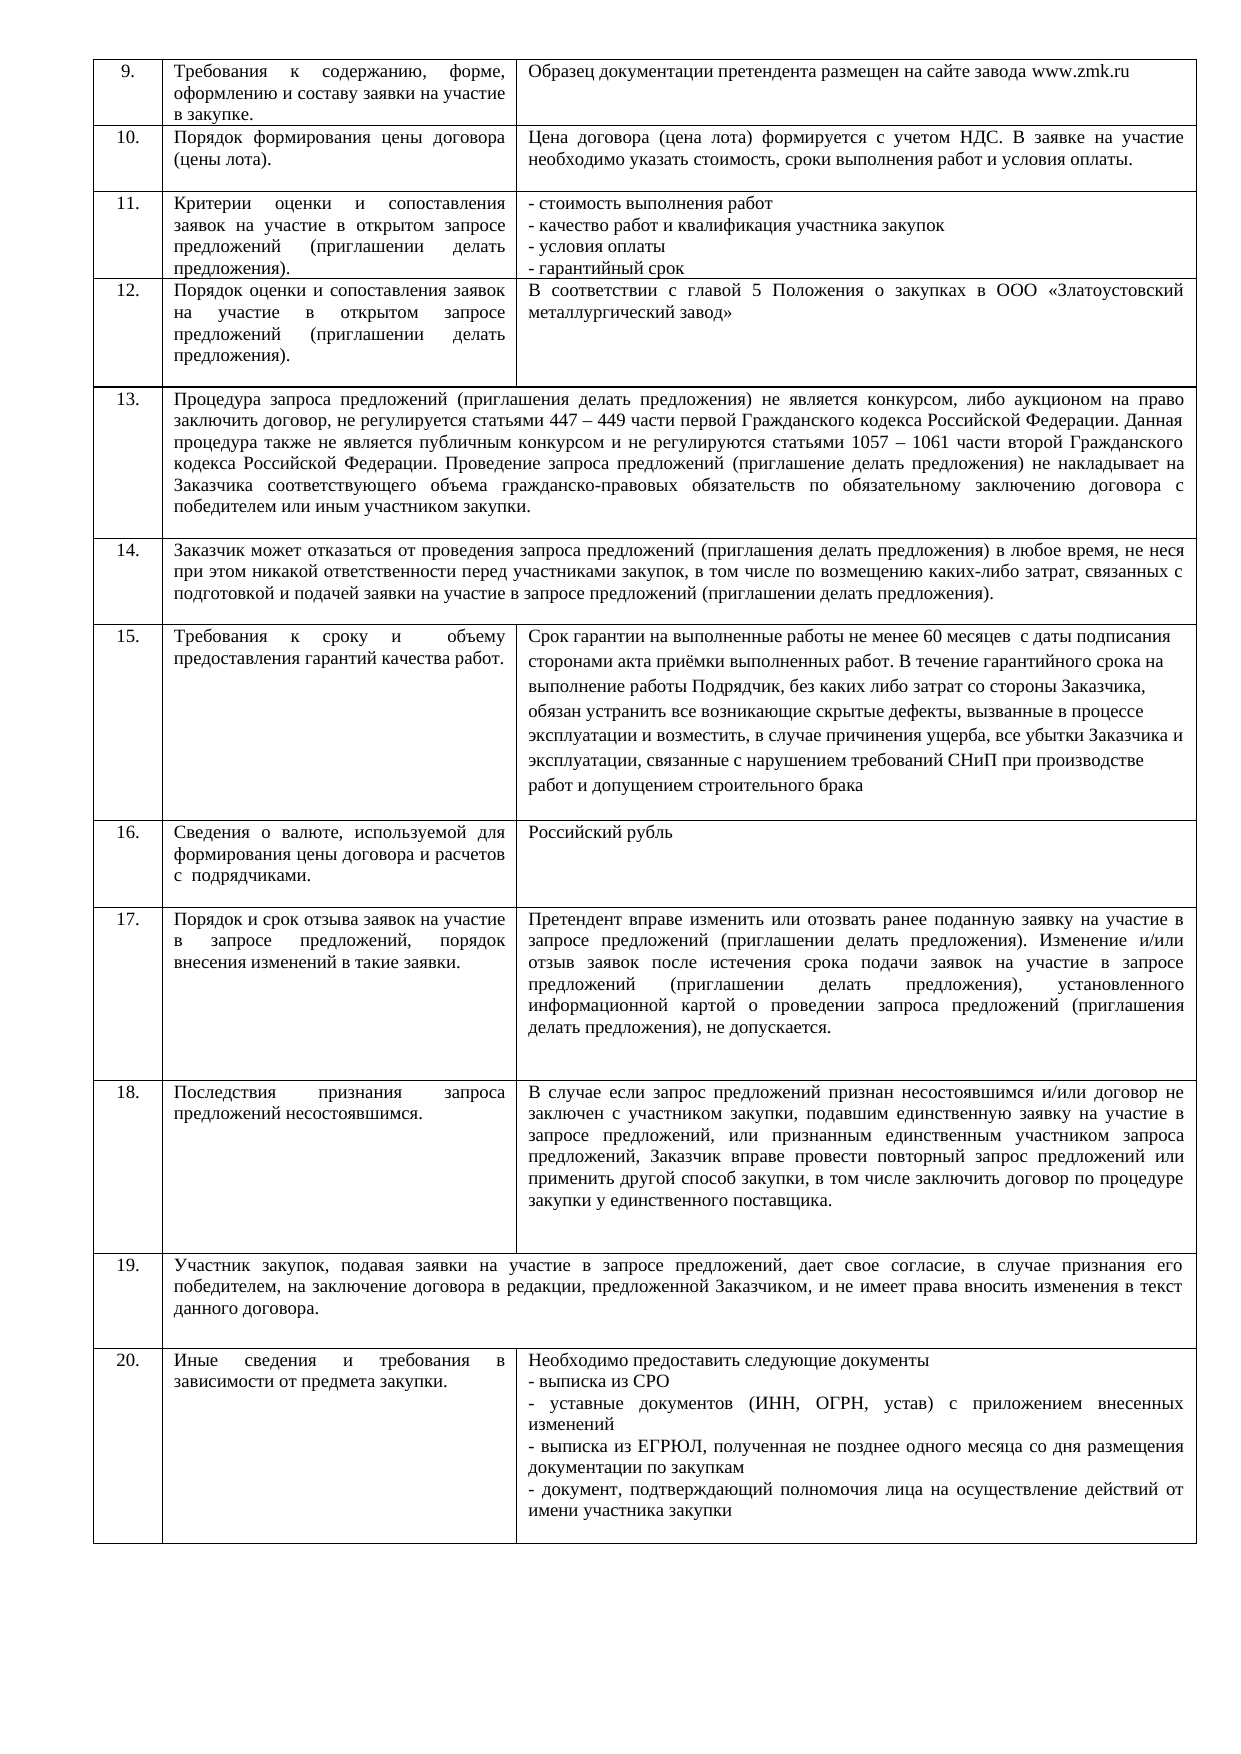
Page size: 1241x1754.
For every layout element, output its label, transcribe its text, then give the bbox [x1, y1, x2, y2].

table_cell Требования к содержанию, форме, оформлению и составу заявки на участие в закупке. [163, 60, 516, 125]
table_cell 11. [94, 192, 162, 278]
table_cell - стоимость выполнения работ - качество работ и квалификация участника закупок - условия оплаты - гарантийный срок [517, 192, 1196, 278]
table_cell Последствия признания запроса предложений несостоявшимся. [163, 1081, 516, 1252]
table_cell Необходимо предоставить следующие документы - выписка из СРО - уставные документов (ИНН, ОГРН, устав) с приложением внесенных изменений - выписка из ЕГРЮЛ, полученная не позднее одного месяца со дня размещения документации по закупкам - документ, подтверждающий полномочия лица на осуществление действий от имени участника закупки [517, 1349, 1196, 1542]
table_cell 14. [94, 539, 162, 624]
table_cell 9. [94, 60, 162, 125]
table_cell 13. [94, 388, 162, 538]
table_cell Порядок формирования цены договора (цены лота). [163, 126, 516, 191]
table_cell 10. [94, 126, 162, 191]
table_cell Сведения о валюте, используемой для формирования цены договора и расчетов с подрядчиками. [163, 821, 516, 907]
table_cell 15. [94, 625, 162, 820]
table_cell В соответствии с главой 5 Положения о закупках в ООО «Златоустовский металлургический завод» [517, 279, 1196, 386]
table_cell В случае если запрос предложений признан несостоявшимся и/или договор не заключен с участником закупки, подавшим единственную заявку на участие в запросе предложений, или признанным единственным участником запроса предложений, Заказчик вправе провести повторный запрос предложений или применить другой способ закупки, в том числе заключить договор по процедуре закупки у единственного поставщика. [517, 1081, 1196, 1252]
table_cell Иные сведения и требования в зависимости от предмета закупки. [163, 1349, 516, 1542]
table_cell Заказчик может отказаться от проведения запроса предложений (приглашения делать предложения) в любое время, не неся при этом никакой ответственности перед участниками закупок, в том числе по возмещению каких-либо затрат, связанных с подготовкой и подачей заявки на участие в запросе предложений (приглашении делать предложения). [163, 539, 1196, 624]
table_cell Порядок и срок отзыва заявок на участие в запросе предложений, порядок внесения изменений в такие заявки. [163, 908, 516, 1079]
table_cell Порядок оценки и сопоставления заявок на участие в открытом запросе предложений (приглашении делать предложения). [163, 279, 516, 386]
table_cell 18. [94, 1081, 162, 1252]
table_cell 20. [94, 1349, 162, 1542]
table_cell Срок гарантии на выполненные работы не менее 60 месяцев с даты подписания сторонами акта приёмки выполненных работ. В течение гарантийного срока на выполнение работы Подрядчик, без каких либо затрат со стороны Заказчика, обязан устранить все возникающие скрытые дефекты, вызванные в процессе эксплуатации и возместить, в случае причинения ущерба, все убытки Заказчика и эксплуатации, связанные с нарушением требований СНиП при производстве работ и допущением строительного брака [517, 625, 1196, 820]
table_cell Российский рубль [517, 821, 1196, 907]
table_cell 17. [94, 908, 162, 1079]
table_cell Претендент вправе изменить или отозвать ранее поданную заявку на участие в запросе предложений (приглашении делать предложения). Изменение и/или отзыв заявок после истечения срока подачи заявок на участие в запросе предложений (приглашении делать предложения), установленного информационной картой о проведении запроса предложений (приглашения делать предложения), не допускается. [517, 908, 1196, 1079]
table_cell Критерии оценки и сопоставления заявок на участие в открытом запросе предложений (приглашении делать предложения). [163, 192, 516, 278]
table_cell 19. [94, 1254, 162, 1347]
table_cell Требования к сроку и объему предоставления гарантий качества работ. [163, 625, 516, 820]
table_cell Образец документации претендента размещен на сайте завода www.zmk.ru [517, 60, 1196, 125]
table_cell 16. [94, 821, 162, 907]
table_cell Участник закупок, подавая заявки на участие в запросе предложений, дает свое согласие, в случае признания его победителем, на заключение договора в редакции, предложенной Заказчиком, и не имеет права вносить изменения в текст данного договора. [163, 1254, 1196, 1347]
table_cell Процедура запроса предложений (приглашения делать предложения) не является конкурсом, либо аукционом на право заключить договор, не регулируется статьями 447 – 449 части первой Гражданского кодекса Российской Федерации. Данная процедура также не является публичным конкурсом и не регулируются статьями 1057 – 1061 части второй Гражданского кодекса Российской Федерации. Проведение запроса предложений (приглашение делать предложения) не накладывает на Заказчика соответствующего объема гражданско-правовых обязательств по обязательному заключению договора с победителем или иным участником закупки. [163, 388, 1196, 538]
table_cell 12. [94, 279, 162, 386]
table_cell Цена договора (цена лота) формируется с учетом НДС. В заявке на участие необходимо указать стоимость, сроки выполнения работ и условия оплаты. [517, 126, 1196, 191]
